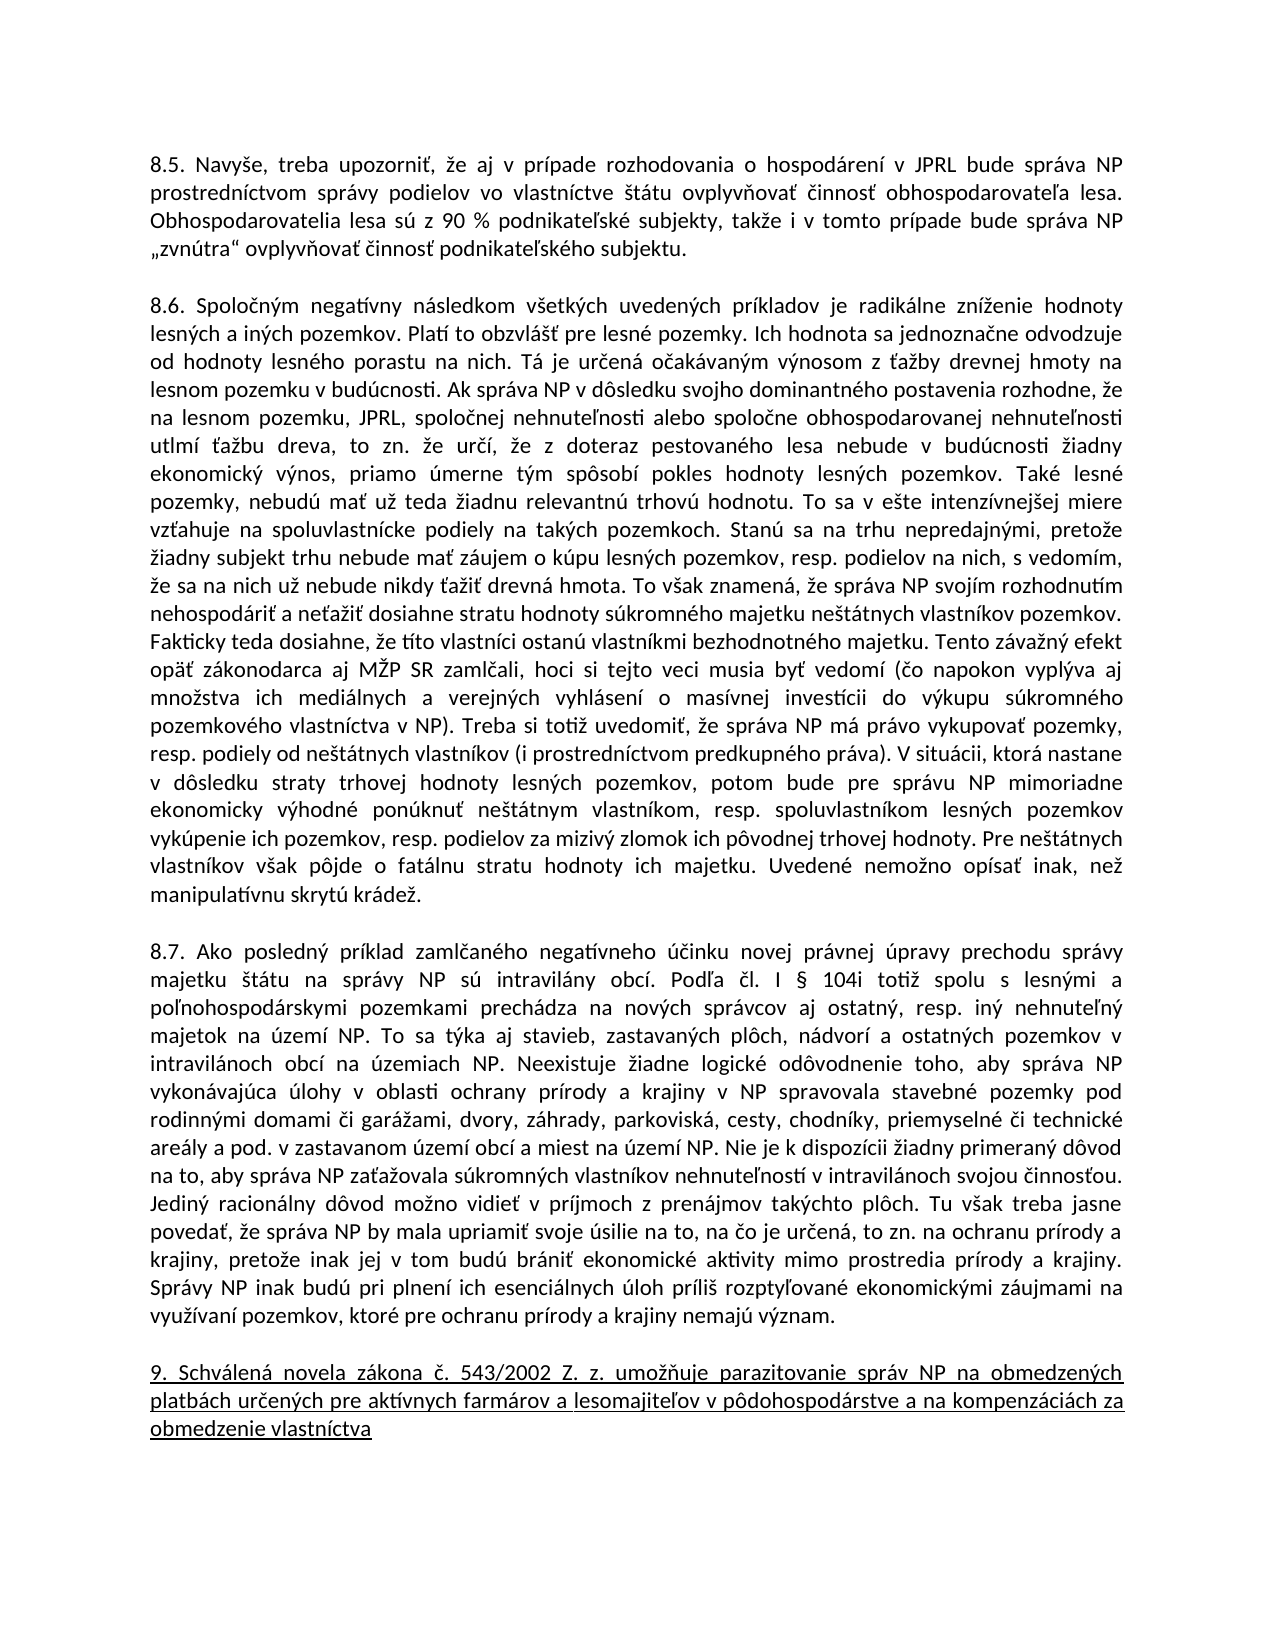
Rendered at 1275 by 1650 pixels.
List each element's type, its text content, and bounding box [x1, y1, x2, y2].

text 8.7. Ako posledný príklad zamlčaného negatívneho účinku novej právnej úpravy prechodu správy majetku štátu na správy NP sú intravilány obcí. Podľa čl. I § 104i totiž spolu s lesnými a poľnohospodárskymi pozemkami prechádza na nových správcov aj ostatný, resp. iný nehnuteľný majetok na území NP. To sa týka aj stavieb, zastavaných plôch, nádvorí a ostatných pozemkov v intravilánoch obcí na územiach NP. Neexistuje žiadne logické odôvodnenie toho, aby správa NP vykonávajúca úlohy v oblasti ochrany prírody a krajiny v NP spravovala stavebné pozemky pod rodinnými domami či garážami, dvory, záhrady, parkoviská, cesty, chodníky, priemyselné či technické areály a pod. v zastavanom území obcí a miest na území NP. Nie je k dispozícii žiadny primeraný dôvod na to, aby správa NP zaťažovala súkromných vlastníkov nehnuteľností v intravilánoch svojou činnosťou. Jediný racionálny dôvod možno vidieť v príjmoch z prenájmov takýchto plôch. Tu však treba jasne povedať, že správa NP by mala upriamiť svoje úsilie na to, na čo je určená, to zn. na ochranu prírody a krajiny, pretože inak jej v tom budú brániť ekonomické aktivity mimo prostredia prírody a krajiny. Správy NP inak budú pri plnení ich esenciálnych úloh príliš rozptyľované ekonomickými záujmami na využívaní pozemkov, ktoré pre ochranu prírody a krajiny nemajú význam. [150, 937, 1125, 1329]
text 9. Schválená novela zákona č. 543/2002 Z. z. umožňuje parazitovanie správ NP na obmedzených platbách určených pre aktívnych farmárov a lesomajiteľov v pôdohospodárstve a na kompenzáciách za obmedzenie vlastníctva [150, 1412, 1125, 1442]
text 9. Schválená novela zákona č. 543/2002 Z. z. umožňuje parazitovanie správ NP na obmedzených platbách určených pre aktívnych farmárov a lesomajiteľov v pôdohospodárstve a na kompenzáciách za obmedzenie vlastníctva [150, 1358, 1125, 1411]
text 8.6. Spoločným negatívny následkom všetkých uvedených príkladov je radikálne zníženie hodnoty lesných a iných pozemkov. Platí to obzvlášť pre lesné pozemky. Ich hodnota sa jednoznačne odvodzuje od hodnoty lesného porastu na nich. Tá je určená očakávaným výnosom z ťažby drevnej hmoty na lesnom pozemku v budúcnosti. Ak správa NP v dôsledku svojho dominantného postavenia rozhodne, že na lesnom pozemku, JPRL, spoločnej nehnuteľnosti alebo spoločne obhospodarovanej nehnuteľnosti utlmí ťažbu dreva, to zn. že určí, že z doteraz pestovaného lesa nebude v budúcnosti žiadny ekonomický výnos, priamo úmerne tým spôsobí pokles hodnoty lesných pozemkov. Také lesné pozemky, nebudú mať už teda žiadnu relevantnú trhovú hodnotu. To sa v ešte intenzívnejšej miere vzťahuje na spoluvlastnícke podiely na takých pozemkoch. Stanú sa na trhu nepredajnými, pretože žiadny subjekt trhu nebude mať záujem o kúpu lesných pozemkov, resp. podielov na nich, s vedomím, že sa na nich už nebude nikdy ťažiť drevná hmota. To však znamená, že správa NP svojím rozhodnutím nehospodáriť a neťažiť dosiahne stratu hodnoty súkromného majetku neštátnych vlastníkov pozemkov. Fakticky teda dosiahne, že títo vlastníci ostanú vlastníkmi bezhodnotného majetku. Tento závažný efekt opäť zákonodarca aj MŽP SR zamlčali, hoci si tejto veci musia byť vedomí (čo napokon vyplýva aj množstva ich mediálnych a verejných vyhlásení o masívnej investícii do výkupu súkromného pozemkového vlastníctva v NP). Treba si totiž uvedomiť, že správa NP má právo vykupovať pozemky, resp. podiely od neštátnych vlastníkov (i prostredníctvom predkupného práva). V situácii, ktorá nastane v dôsledku straty trhovej hodnoty lesných pozemkov, potom bude pre správu NP mimoriadne ekonomicky výhodné ponúknuť neštátnym vlastníkom, resp. spoluvlastníkom lesných pozemkov vykúpenie ich pozemkov, resp. podielov za mizivý zlomok ich pôvodnej trhovej hodnoty. Pre neštátnych vlastníkov však pôjde o fatálnu stratu hodnoty ich majetku. Uvedené nemožno opísať inak, než manipulatívnu skrytú krádež. [150, 291, 1125, 908]
text 8.5. Navyše, treba upozorniť, že aj v prípade rozhodovania o hospodárení v JPRL bude správa NP prostredníctvom správy podielov vo vlastníctve štátu ovplyvňovať činnosť obhospodarovateľa lesa. Obhospodarovatelia lesa sú z 90 % podnikateľské subjekty, takže i v tomto prípade bude správa NP „zvnútra“ ovplyvňovať činnosť podnikateľského subjektu. [150, 150, 1125, 262]
